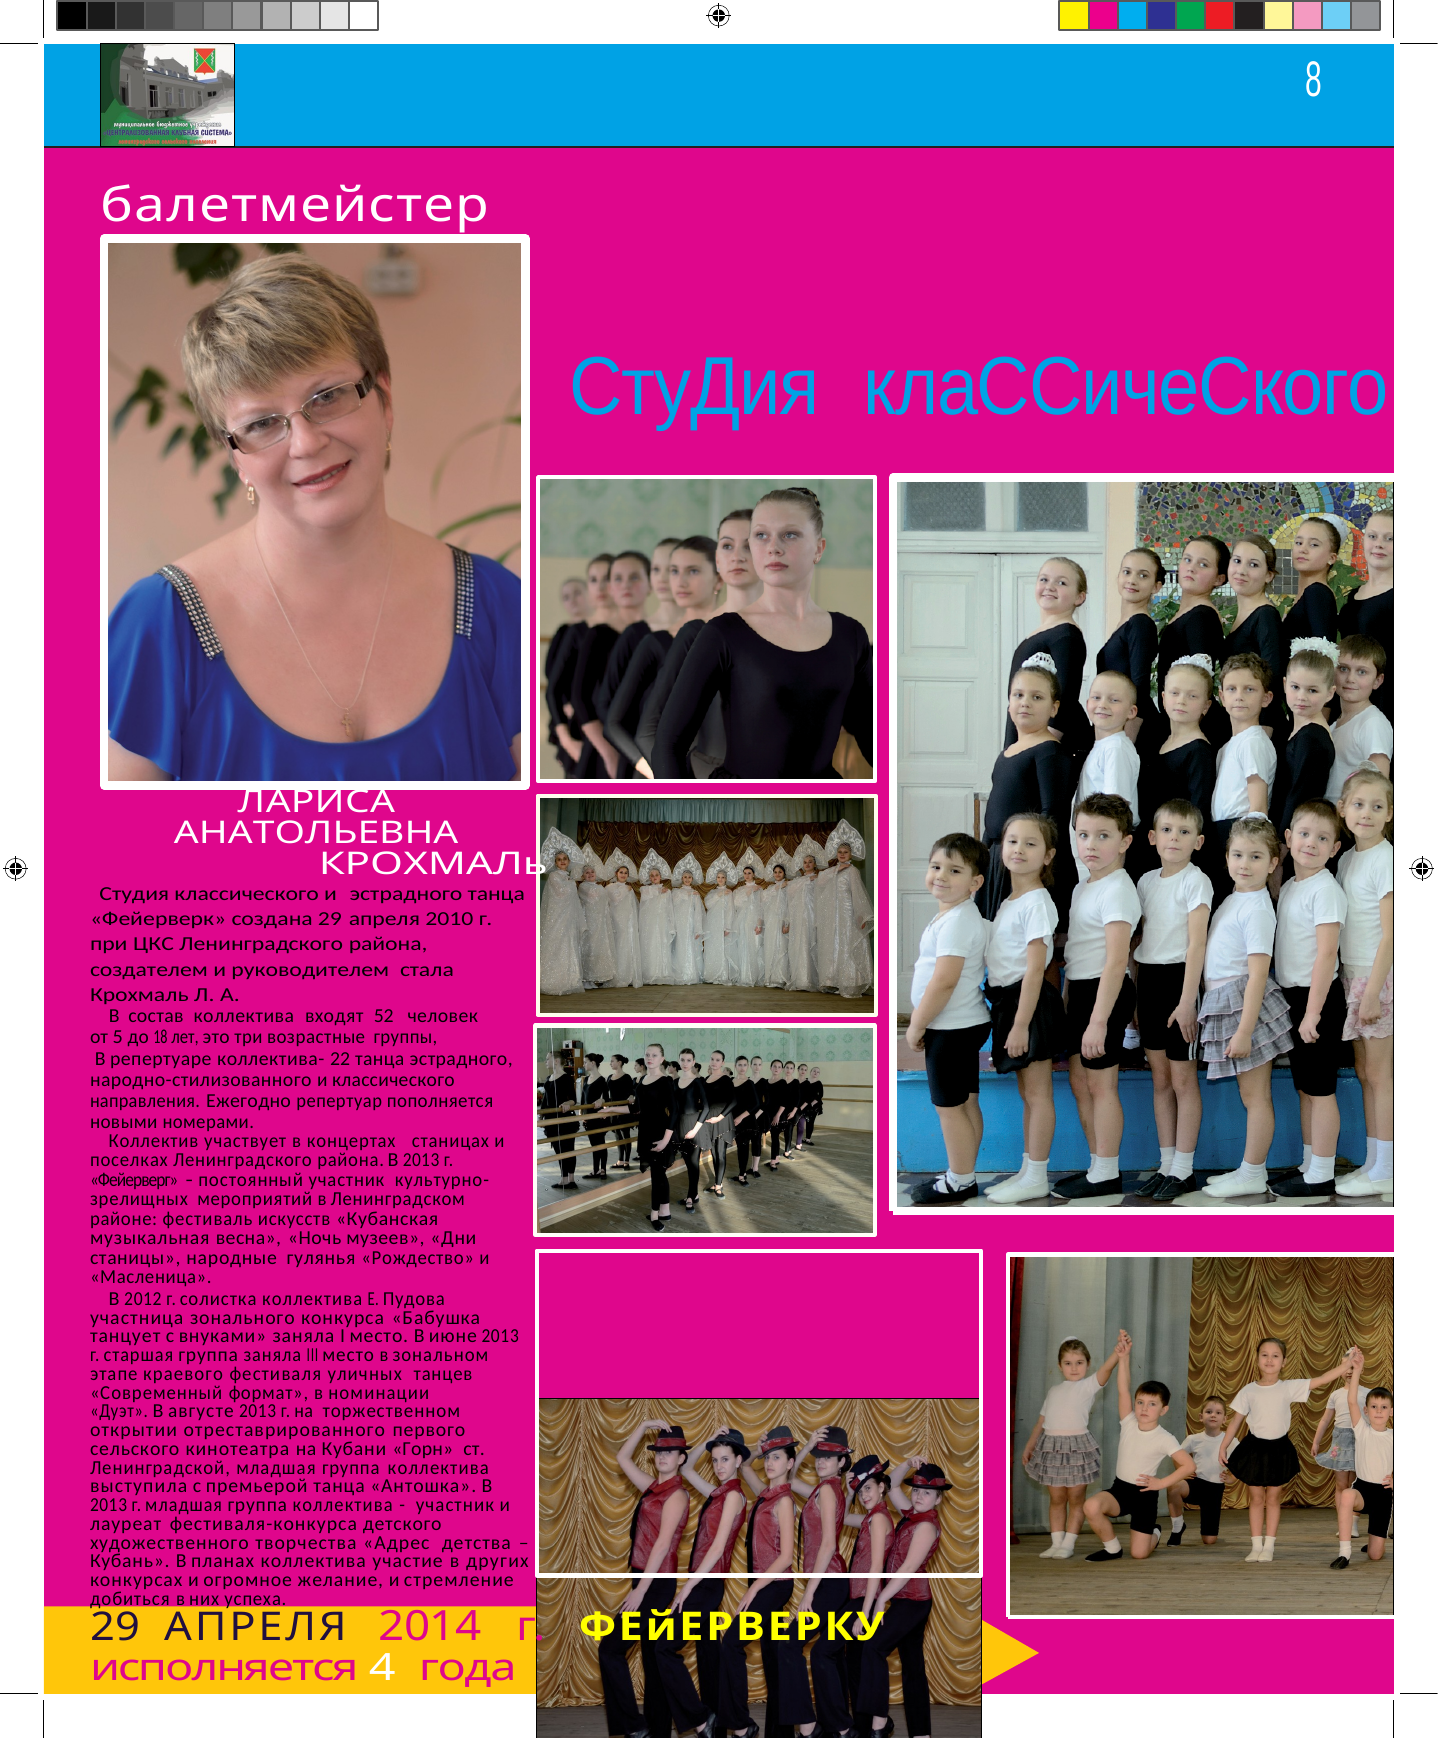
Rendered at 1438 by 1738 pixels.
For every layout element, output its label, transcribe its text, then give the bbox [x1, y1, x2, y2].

picture [540, 479, 873, 779]
picture [540, 798, 874, 850]
picture [537, 1578, 981, 1609]
text от 5 до 18 лет, это три возрастные группы, [90, 1027, 528, 1048]
picture [108, 243, 521, 781]
subtitle СтуДия клаССичеСкого [569, 337, 1412, 432]
text В репертуаре коллектива- 22 танца эстрадного, народно-стилизованного и классического направления. Ежегодно репертуар пополняется новыми номерами. [90, 1049, 528, 1132]
text КРОХМАЛь [318, 850, 1412, 881]
picture [540, 881, 874, 1007]
text В состав коллектива входят 52 человек [90, 1007, 1412, 1026]
picture [101, 44, 234, 146]
text ЛАРИСА АНАТОЛЬЕВНА [103, 787, 530, 850]
text исполняется 4 года [90, 1648, 1412, 1689]
text 29 АПРЕЛЯ 2014 г. ФЕйЕРВЕРКУ [90, 1609, 1412, 1648]
text балетмейстер [100, 170, 517, 236]
picture [1010, 1257, 1393, 1609]
text В 2012 г. солистка коллектива Е. Пудова участница зонального конкурса «Бабушка танцует с внуками» заняла I место. В июне 2013 г. старшая группа заняла III место в зональном этапе краевого фестиваля уличных танцев «Современный формат», в номинации [90, 1290, 529, 1403]
text Коллектив участвует в концертах станицах и поселках Ленинградского района. В 2013 г. «Фейерверг» - постоянный участник культурно-зрелищных мероприятий в Ленинградском районе: фестиваль искусств «Кубанская музыкальная весна», «Ночь музеев», «Дни станицы», народные гулянья «Рождество» и «Масленица». [90, 1132, 528, 1289]
picture [897, 482, 1393, 850]
picture [537, 1028, 873, 1233]
picture [539, 1399, 979, 1573]
text 8 [521, 50, 1322, 107]
text Студия классического и эстрадного танца «Фейерверк» создана 29 апреля 2010 г. при ЦКС Ленинградского района, создателем и руководителем стала Крохмаль Л. А. [90, 881, 528, 1006]
picture [537, 1689, 981, 1738]
picture [897, 881, 1393, 1007]
text «Дуэт». В августе 2013 г. на торжественном открытии отреставрированного первого сельского кинотеатра на Кубани «Горн» ст. Ленинградской, младшая группа коллектива выступила с премьерой танца «Антошка». В 2013 г. младшая группа коллектива - участник и лауреат фестиваля-конкурса детского художественного творчества «Адрес детства – Кубань». В планах коллектива участие в других конкурсах и огромное желание, и стремление добиться в них успеха. [90, 1403, 529, 1609]
picture [897, 1026, 1393, 1207]
